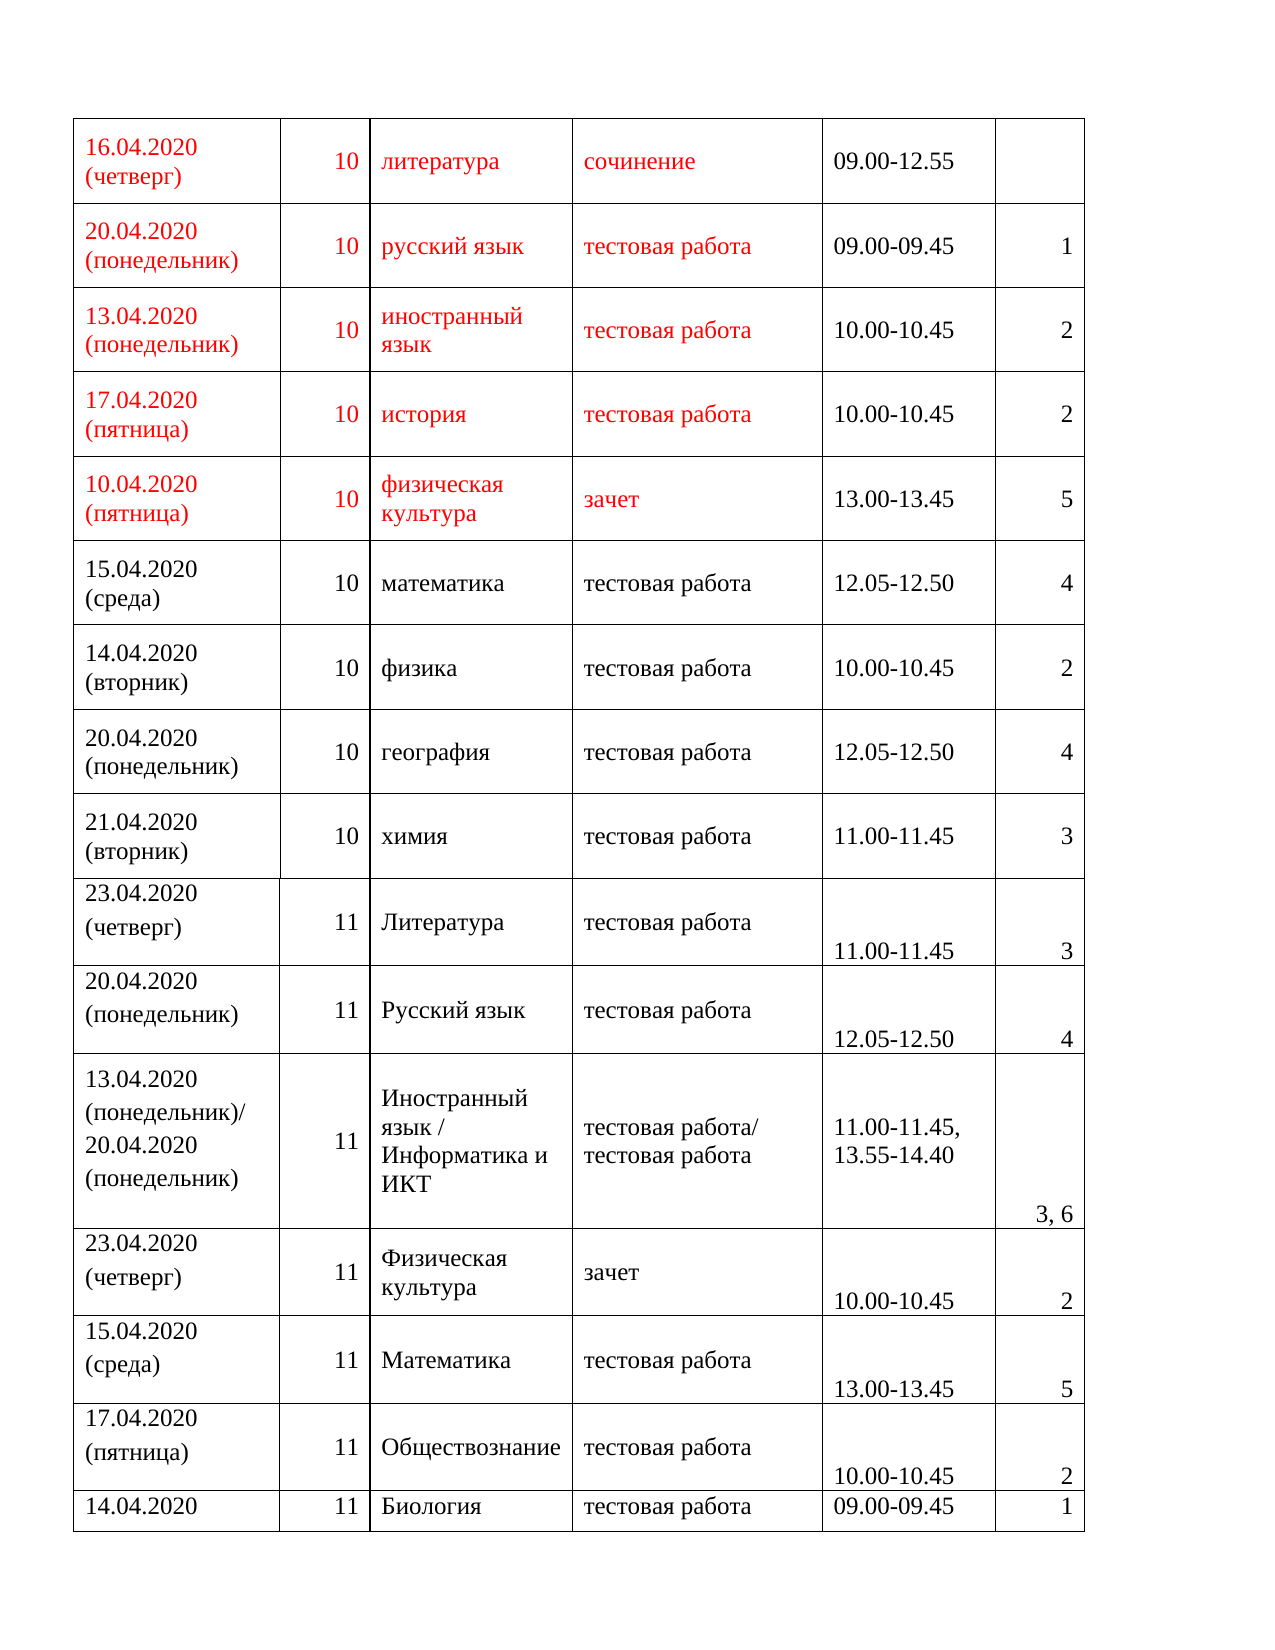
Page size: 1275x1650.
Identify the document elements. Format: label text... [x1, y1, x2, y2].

table_cell 2 [996, 372, 1084, 456]
table_cell 5 [996, 457, 1084, 540]
table_cell история [371, 372, 572, 456]
table_cell 13.04.2020 (понедельник) [74, 288, 280, 371]
table_cell 11 [280, 1316, 369, 1402]
table_cell 1 [996, 1491, 1084, 1531]
table_cell 16.04.2020 (четверг) [74, 119, 280, 202]
table_cell литература [371, 119, 572, 202]
table_cell 3, 6 [996, 1054, 1084, 1227]
table_cell 11 [280, 1054, 369, 1227]
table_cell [74, 1491, 279, 1531]
table_cell физическая культура [371, 457, 572, 540]
table_cell 11 [280, 879, 369, 965]
table_cell 10 [281, 204, 369, 287]
table_cell 10 [281, 625, 369, 709]
table_cell 10.00-10.45 [823, 625, 995, 709]
table_cell 10.00-10.45 [823, 372, 995, 456]
table_cell 11.00-11.45 [823, 879, 995, 965]
table_cell Физическая культура [371, 1229, 572, 1315]
table_cell 10.00-10.45 [823, 1404, 995, 1490]
table_cell 10 [281, 119, 369, 202]
table_cell тестовая работа [573, 288, 822, 371]
table_cell 11 [280, 1229, 369, 1315]
table_cell география [371, 710, 572, 793]
table_cell 3 [996, 794, 1084, 877]
table_cell 3 [996, 879, 1084, 965]
table_cell 09.00-09.45 [823, 204, 995, 287]
table_cell 10 [281, 372, 369, 456]
table_cell 14.04.2020 (вторник) [74, 625, 280, 709]
table_cell тестовая работа [573, 204, 822, 287]
table_cell 10 [281, 541, 369, 624]
table_cell 10.04.2020 (пятница) [74, 457, 280, 540]
table_cell 17.04.2020 (пятница) [74, 372, 280, 456]
table_cell тестовая работа [573, 794, 822, 877]
table_cell физика [371, 625, 572, 709]
table_cell 09.00-12.55 [823, 119, 995, 202]
table_cell зачет [573, 1229, 822, 1315]
table_cell 21.04.2020 (вторник) [74, 794, 280, 877]
table_cell 2 [996, 288, 1084, 371]
table_cell математика [371, 541, 572, 624]
table_cell тестовая работа [573, 879, 822, 965]
table_cell 13.00-13.45 [823, 1316, 995, 1402]
table_cell 17.04.2020 (пятница) [74, 1404, 279, 1490]
table_cell тестовая работа [573, 1491, 822, 1531]
table_cell 23.04.2020 (четверг) [74, 879, 279, 965]
table_cell 20.04.2020 (понедельник) [74, 966, 279, 1052]
table_cell Математика [371, 1316, 572, 1402]
table_cell 4 [996, 710, 1084, 793]
table_cell 15.04.2020 (среда) [74, 541, 280, 624]
table_cell тестовая работа [573, 710, 822, 793]
table_cell тестовая работа [573, 372, 822, 456]
table_cell Русский язык [371, 966, 572, 1052]
table_cell 11 [280, 966, 369, 1052]
table_cell Обществознание [371, 1404, 572, 1490]
table_cell 2 [996, 1404, 1084, 1490]
table_cell 09.00-09.45 [823, 1491, 995, 1531]
table_cell 10.00-10.45 [823, 288, 995, 371]
table_cell тестовая работа/ тестовая работа [573, 1054, 822, 1227]
table_cell зачет [573, 457, 822, 540]
table_cell 10 [281, 794, 369, 877]
table_cell 13.04.2020 (понедельник)/ 20.04.2020 (понедельник) [74, 1054, 279, 1227]
table_cell 10.00-10.45 [823, 1229, 995, 1315]
table_cell 4 [996, 541, 1084, 624]
table_cell сочинение [573, 119, 822, 202]
table_cell тестовая работа [573, 1404, 822, 1490]
table_cell 12.05-12.50 [823, 710, 995, 793]
table_cell 10 [281, 457, 369, 540]
table_cell 15.04.2020 (среда) [74, 1316, 279, 1402]
table_cell 2 [996, 1229, 1084, 1315]
table_cell 23.04.2020 (четверг) [74, 1229, 279, 1315]
table_cell тестовая работа [573, 1316, 822, 1402]
table_cell 11 [280, 1404, 369, 1490]
table_cell 20.04.2020 (понедельник) [74, 204, 280, 287]
table_cell тестовая работа [573, 541, 822, 624]
table_cell 11.00-11.45, 13.55-14.40 [823, 1054, 995, 1227]
table_cell 12.05-12.50 [823, 966, 995, 1052]
table_cell 13.00-13.45 [823, 457, 995, 540]
table_cell Литература [371, 879, 572, 965]
table_cell [996, 119, 1084, 202]
table_cell химия [371, 794, 572, 877]
table_cell 10 [281, 710, 369, 793]
table_cell 5 [996, 1316, 1084, 1402]
table_cell Иностранный язык / Информатика и ИКТ [371, 1054, 572, 1227]
table_cell 2 [996, 625, 1084, 709]
table_cell Биология [371, 1491, 572, 1531]
table_cell 11 [280, 1491, 369, 1531]
table_cell 4 [996, 966, 1084, 1052]
table_cell 12.05-12.50 [823, 541, 995, 624]
table_cell тестовая работа [573, 966, 822, 1052]
table_cell иностранный язык [371, 288, 572, 371]
table_cell русский язык [371, 204, 572, 287]
table_cell тестовая работа [573, 625, 822, 709]
table_cell 10 [281, 288, 369, 371]
table_cell 20.04.2020 (понедельник) [74, 710, 280, 793]
table_cell 11.00-11.45 [823, 794, 995, 877]
table_cell 1 [996, 204, 1084, 287]
